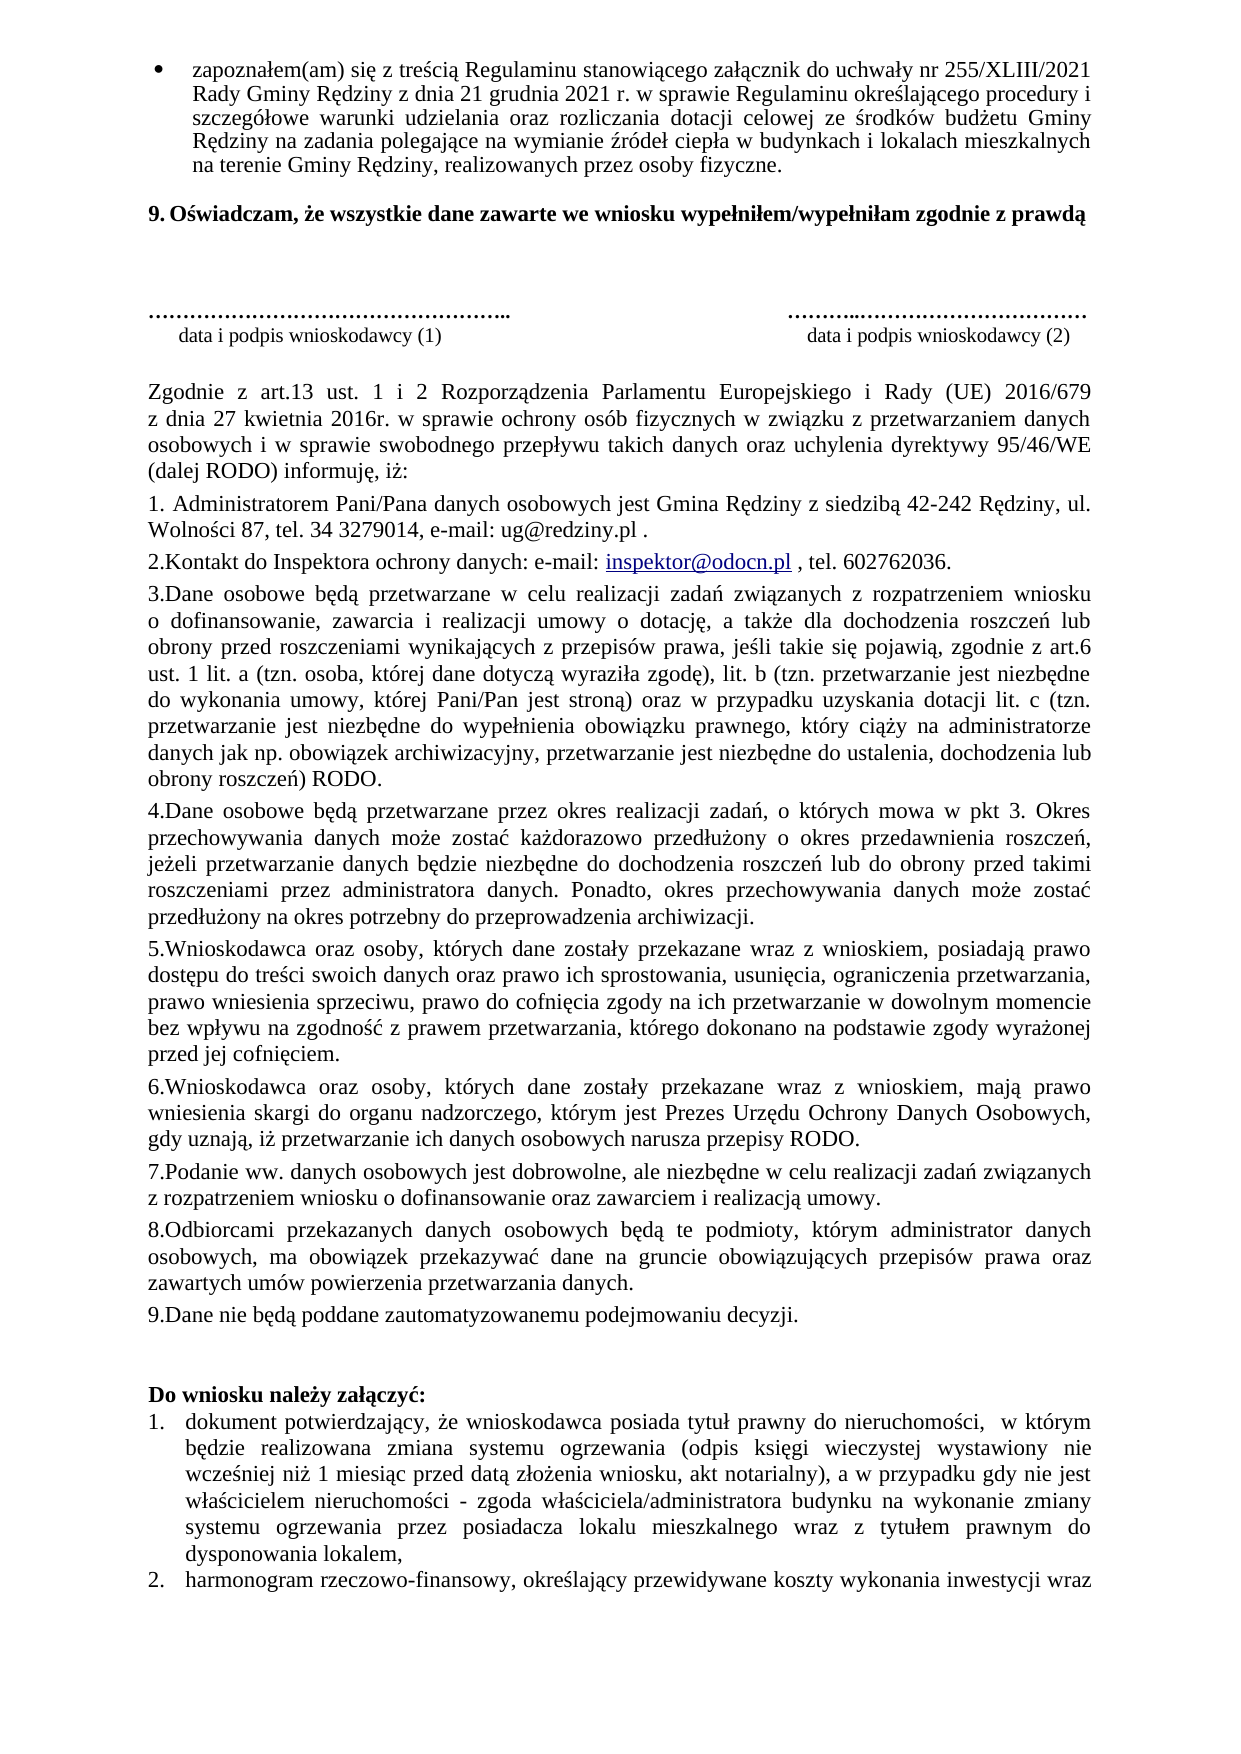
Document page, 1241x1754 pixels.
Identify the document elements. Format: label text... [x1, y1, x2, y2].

text Zgodnie z art.13 ust. 1 i 2 Rozporządzenia Parlamentu Europejskiego i Rady (UE) 2016/679 z dnia 27 kwietnia 2016r. w sprawie ochrony osób fizycznych w związku z przetwarzaniem danych osobowych i w sprawie swobodnego przepływu takich danych oraz uchylenia dyrektywy 95/46/WE (dalej RODO) informuję, iż: [148, 378, 1093, 484]
text 5.Wnioskodawca oraz osoby, których dane zostały przekazane wraz z wnioskiem, posiadają prawo dostępu do treści swoich danych oraz prawo ich sprostowania, usunięcia, ograniczenia przetwarzania, prawo wniesienia sprzeciwu, prawo do cofnięcia zgody na ich przetwarzanie w dowolnym momencie bez wpływu na zgodność z prawem przetwarzania, którego dokonano na podstawie zgody wyrażonej przed jej cofnięciem. [148, 935, 1093, 1067]
text 3.Dane osobowe będą przetwarzane w celu realizacji zadań związanych z rozpatrzeniem wniosku o dofinansowanie, zawarcia i realizacji umowy o dotację, a także dla dochodzenia roszczeń lub obrony przed roszczeniami wynikających z przepisów prawa, jeśli takie się pojawią, zgodnie z art.6 ust. 1 lit. a (tzn. osoba, której dane dotyczą wyraziła zgodę), lit. b (tzn. przetwarzanie jest niezbędne do wykonania umowy, której Pani/Pan jest stroną) oraz w przypadku uzyskania dotacji lit. c (tzn. przetwarzanie jest niezbędne do wypełnienia obowiązku prawnego, który ciąży na administratorze danych jak np. obowiązek archiwizacyjny, przetwarzanie jest niezbędne do ustalenia, dochodzenia lub obrony roszczeń) RODO. [148, 581, 1093, 791]
text 7.Podanie ww. danych osobowych jest dobrowolne, ale niezbędne w celu realizacji zadań związanych z rozpatrzeniem wniosku o dofinansowanie oraz zawarciem i realizacją umowy. [148, 1158, 1093, 1210]
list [148, 1566, 1093, 1592]
text 6.Wnioskodawca oraz osoby, których dane zostały przekazane wraz z wnioskiem, mają prawo wniesienia skargi do organu nadzorczego, którym jest Prezes Urzędu Ochrony Danych Osobowych, gdy uznają, iż przetwarzanie ich danych osobowych narusza przepisy RODO. [148, 1073, 1093, 1152]
list dokument potwierdzający, że wnioskodawca posiada tytuł prawny do nieruchomości, w którym będzie realizowana zmiana systemu ogrzewania (odpis księgi wieczystej wystawiony nie wcześniej niż 1 miesiąc przed datą złożenia wniosku, akt notarialny), a w przypadku gdy nie jest właścicielem nieruchomości - zgoda właściciela/administratora budynku na wykonanie zmiany systemu ogrzewania przez posiadacza lokalu mieszkalnego wraz z tytułem prawnym do dysponowania lokalem, [148, 1408, 1093, 1566]
text 9. Oświadczam, że wszystkie dane zawarte we wniosku wypełniłem/wypełniłam zgodnie z prawdą [148, 200, 1093, 227]
text 2.Kontakt do Inspektora ochrony danych: e-mail: inspektor@odocn.pl , tel. 602762036. [148, 548, 1093, 574]
text data i podpis wnioskodawcy (1) data i podpis wnioskodawcy (2) [148, 323, 1093, 347]
text 1. Administratorem Pani/Pana danych osobowych jest Gmina Rędziny z siedzibą 42-242 Rędziny, ul. Wolności 87, tel. 34 3279014, e-mail: ug@redziny.pl . [148, 489, 1093, 542]
text …………………………………………….. ………..…………………………… [148, 299, 1093, 323]
text 8.Odbiorcami przekazanych danych osobowych będą te podmioty, którym administrator danych osobowych, ma obowiązek przekazywać dane na gruncie obowiązujących przepisów prawa oraz zawartych umów powierzenia przetwarzania danych. [148, 1216, 1093, 1295]
list zapoznałem(am) się z treścią Regulaminu stanowiącego załącznik do uchwały nr 255/XLIII/2021 Rady Gminy Rędziny z dnia 21 grudnia 2021 r. w sprawie Regulaminu określającego procedury i szczegółowe warunki udzielania oraz rozliczania dotacji celowej ze środków budżetu Gminy Rędziny na zadania polegające na wymianie źródeł ciepła w budynkach i lokalach mieszkalnych na terenie Gminy Rędziny, realizowanych przez osoby fizyczne. [154, 59, 1093, 177]
text Do wniosku należy załączyć: [148, 1381, 1093, 1408]
text 4.Dane osobowe będą przetwarzane przez okres realizacji zadań, o których mowa w pkt 3. Okres przechowywania danych może zostać każdorazowo przedłużony o okres przedawnienia roszczeń, jeżeli przetwarzanie danych będzie niezbędne do dochodzenia roszczeń lub do obrony przed takimi roszczeniami przez administratora danych. Ponadto, okres przechowywania danych może zostać przedłużony na okres potrzebny do przeprowadzenia archiwizacji. [148, 797, 1093, 929]
text 9.Dane nie będą poddane zautomatyzowanemu podejmowaniu decyzji. [148, 1301, 1093, 1328]
